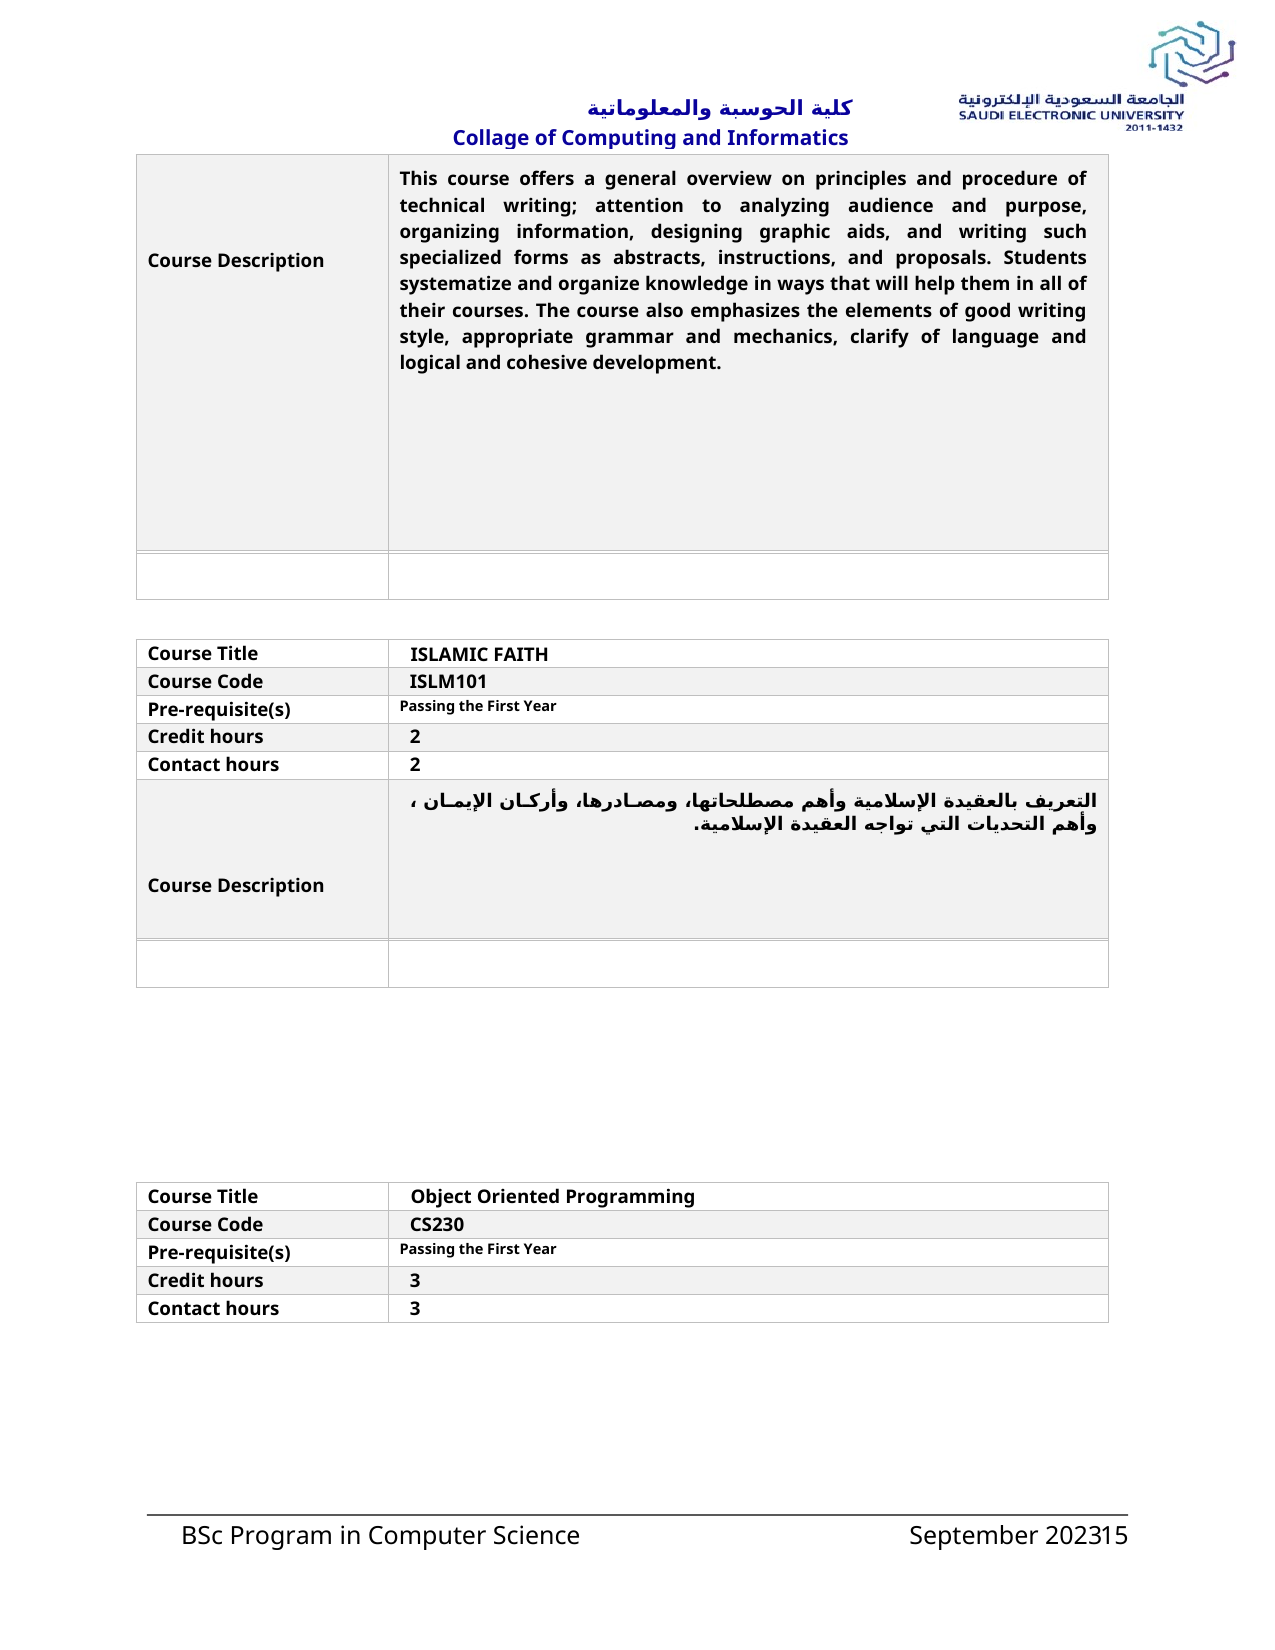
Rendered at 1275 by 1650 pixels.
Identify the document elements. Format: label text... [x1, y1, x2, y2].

table_cell Course Code [137, 1211, 388, 1238]
table_cell [137, 554, 388, 599]
table_cell Contact hours [137, 752, 388, 778]
table_cell Credit hours [137, 1267, 388, 1294]
table_header Course Title [137, 640, 388, 667]
table_cell 2 [389, 752, 1108, 778]
table_cell CS230 [389, 1211, 1108, 1238]
table_header Object Oriented Programming [389, 1183, 1108, 1210]
table_cell Course Code [137, 668, 388, 695]
table_cell 3 [389, 1295, 1108, 1322]
table_cell 2 [389, 724, 1108, 751]
table_cell Credit hours [137, 724, 388, 751]
table_cell التعريف بالعقيدة الإسلامية وأهم مصطلحاتها، ومصادرها، وأركان الإيمان ، وأهم التحديات التي تواجه العقيدة الإسلامية. [389, 780, 1108, 938]
table_cell Course Description [137, 780, 388, 938]
table_cell Course Description [137, 155, 388, 550]
table_header ISLAMIC FAITH [389, 640, 1108, 667]
table_cell [137, 941, 388, 987]
table_cell 3 [389, 1267, 1108, 1294]
picture [958, 20, 1237, 131]
table_cell Contact hours [137, 1295, 388, 1322]
table_cell Pre-requisite(s) [137, 1239, 388, 1266]
table_cell ISLM101 [389, 668, 1108, 695]
table_cell Pre-requisite(s) [137, 696, 388, 723]
table_cell [389, 554, 1108, 599]
table_cell Passing the First Year [389, 696, 1108, 723]
table_cell Passing the First Year [389, 1239, 1108, 1266]
table_header Course Title [137, 1183, 388, 1210]
table_cell This course offers a general overview on principles and procedure of technical writing; attention to analyzing audience and purpose, organizing information, designing graphic aids, and writing such specialized forms as abstracts, instructions, and proposals. Students systematize and organize knowledge in ways that will help them in all of their courses. The course also emphasizes the elements of good writing style, appropriate grammar and mechanics, clarify of language and logical and cohesive development. [389, 155, 1108, 550]
table_cell [389, 941, 1108, 987]
